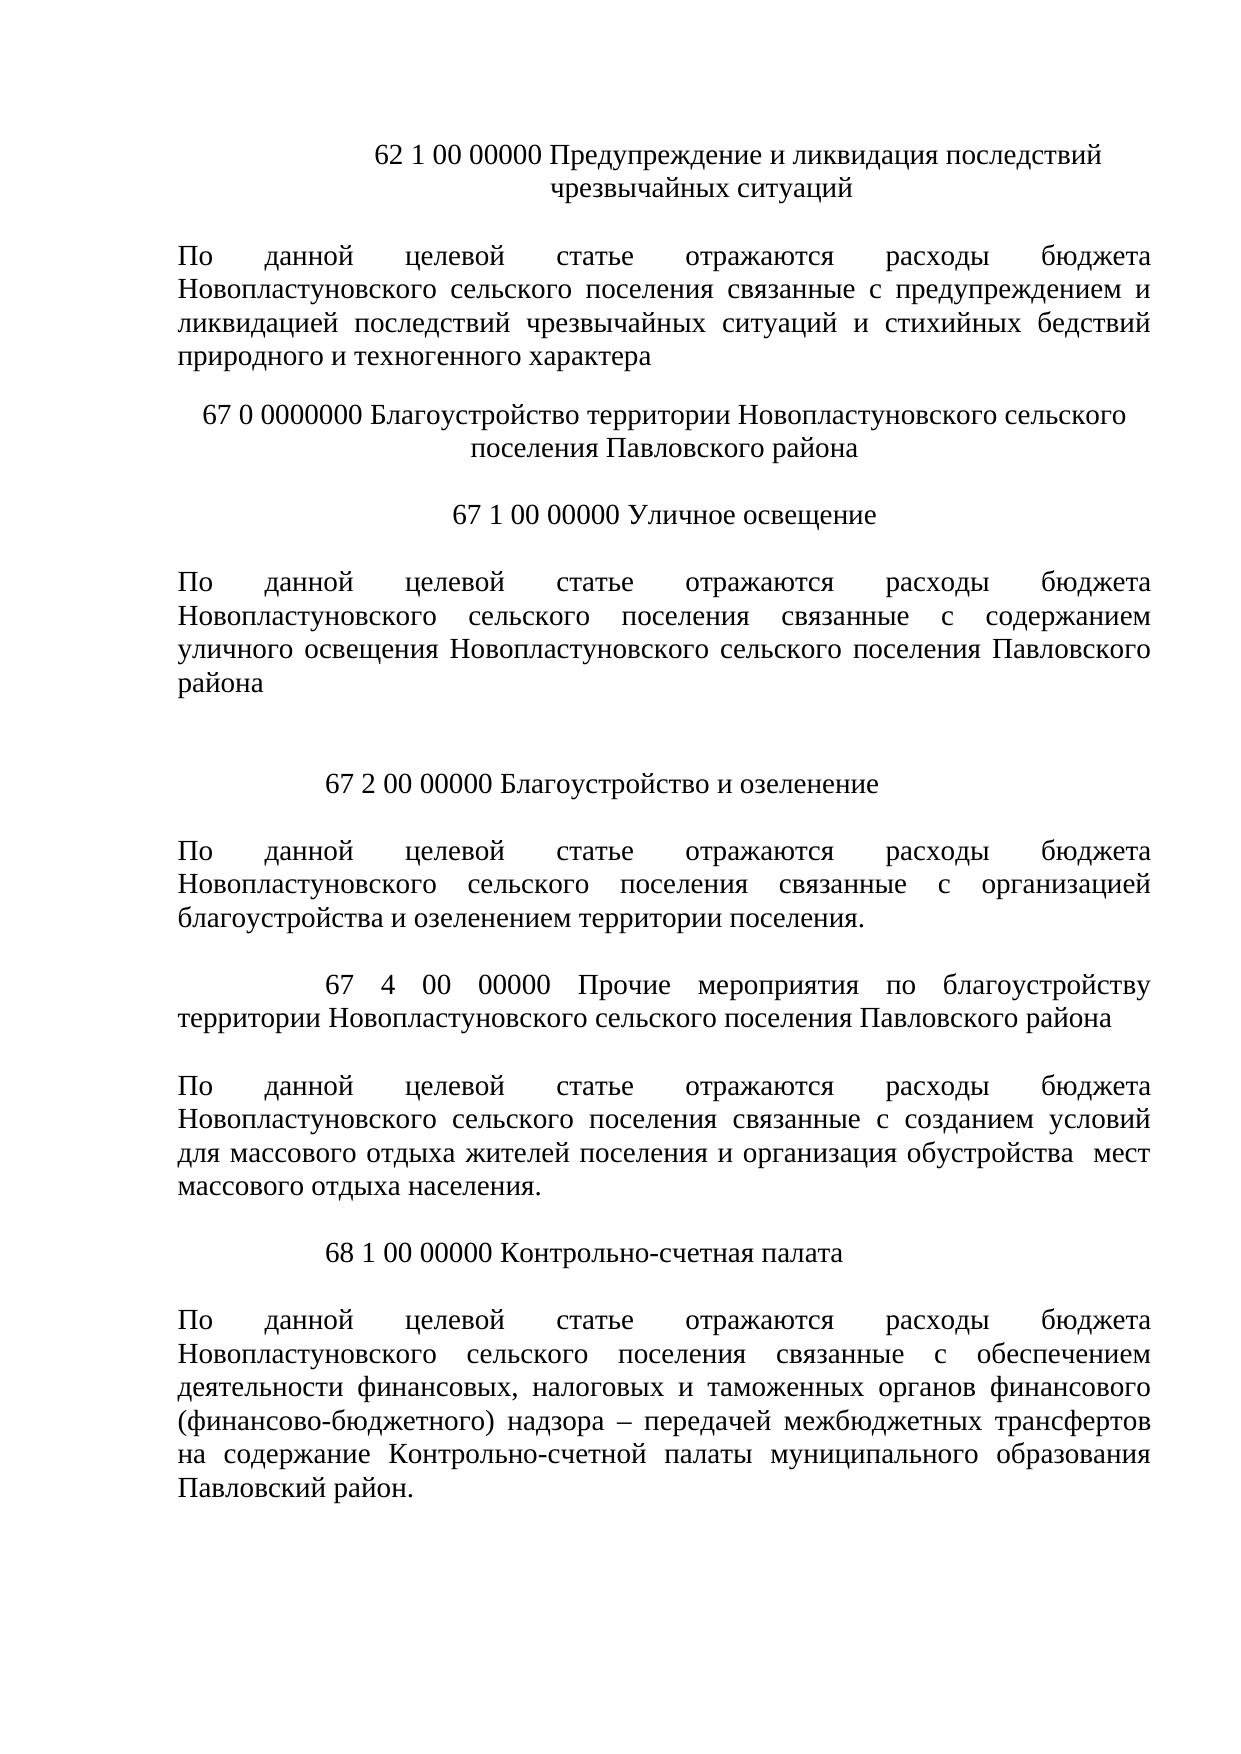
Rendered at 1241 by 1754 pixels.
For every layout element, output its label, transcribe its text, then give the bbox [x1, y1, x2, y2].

text По данной целевой статье отражаются расходы бюджета Новопластуновского сельского поселения связанные с обеспечением деятельности финансовых, налоговых и таможенных органов финансового (финансово-бюджетного) надзора – передачей межбюджетных трансфертов на содержание Контрольно-счетной палаты муниципального образования Павловский район. [177, 1302, 1152, 1504]
text 67 0 0000000 Благоустройство территории Новопластуновского сельского поселения Павловского района [177, 397, 1152, 464]
text По данной целевой статье отражаются расходы бюджета Новопластуновского сельского поселения связанные с созданием условий для массового отдыха жителей поселения и организация обустройства мест массового отдыха населения. [177, 1068, 1152, 1202]
text По данной целевой статье отражаются расходы бюджета Новопластуновского сельского поселения связанные с содержанием уличного освещения Новопластуновского сельского поселения Павловского района [177, 564, 1152, 699]
text По данной целевой статье отражаются расходы бюджета Новопластуновского сельского поселения связанные с организацией благоустройства и озеленением территории поселения. [177, 833, 1152, 933]
text 67 1 00 00000 Уличное освещение [177, 497, 1152, 531]
text 67 2 00 00000 Благоустройство и озеленение [177, 766, 1152, 799]
text По данной целевой статье отражаются расходы бюджета Новопластуновского сельского поселения связанные с предупреждением и ликвидацией последствий чрезвычайных ситуаций и стихийных бедствий природного и техногенного характера [177, 238, 1152, 372]
text 67 4 00 00000 Прочие мероприятия по благоустройству территории Новопластуновского сельского поселения Павловского района [177, 967, 1152, 1034]
text 68 1 00 00000 Контрольно-счетная палата [177, 1235, 1152, 1269]
text 62 1 00 00000 Предупреждение и ликвидация последствий чрезвычайных ситуаций [251, 137, 1152, 204]
